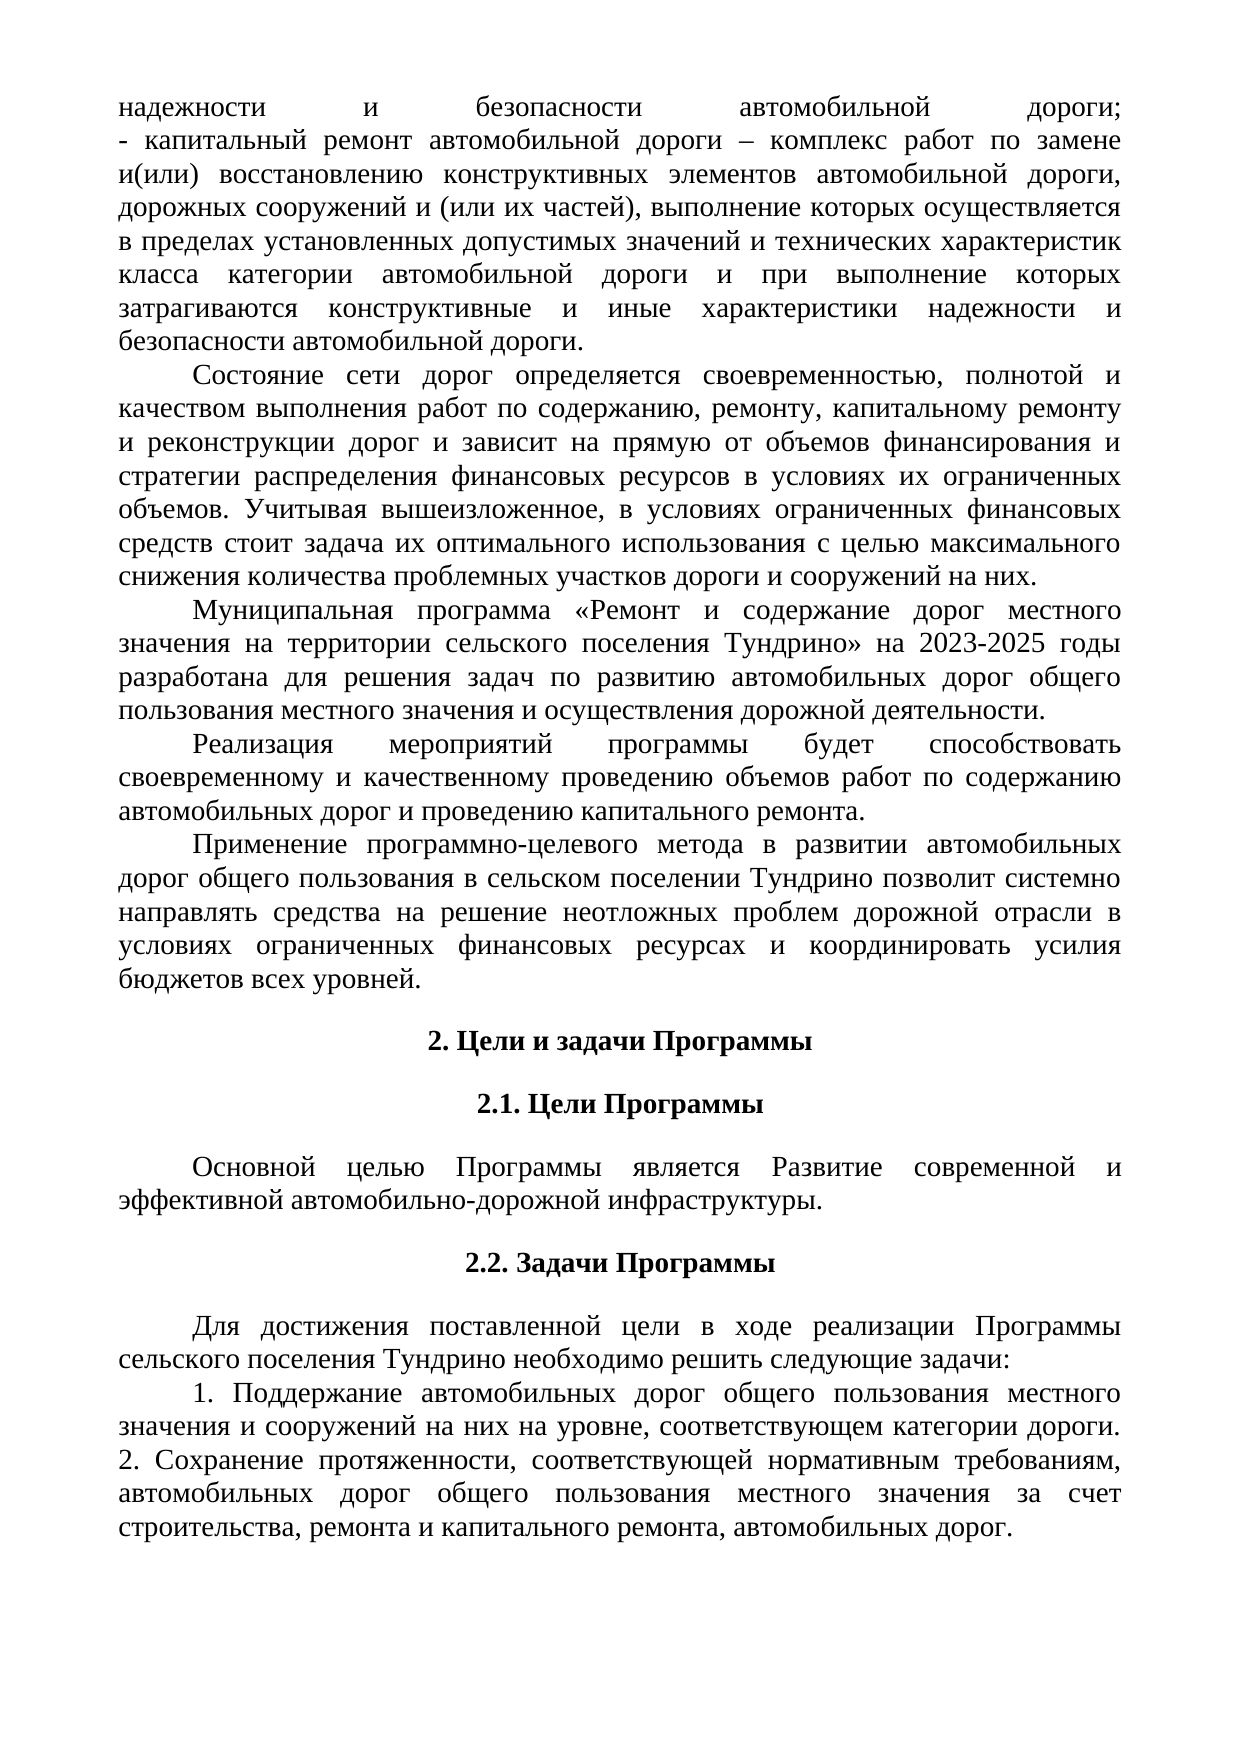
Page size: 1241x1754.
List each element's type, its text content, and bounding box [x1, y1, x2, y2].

text Реализация мероприятий программы будет способствовать своевременному и качественному проведению объемов работ по содержанию автомобильных дорог и проведению капитального ремонта. [118, 726, 1122, 827]
text 2.1. Цели Программы [118, 1086, 1122, 1120]
text 2.2. Задачи Программы [118, 1245, 1122, 1279]
text Муниципальная программа «Ремонт и содержание дорог местного значения на территории сельского поселения Тундрино» на 2023-2025 годы разработана для решения задач по развитию автомобильных дорог общего пользования местного значения и осуществления дорожной деятельности. [118, 592, 1122, 726]
text Основной целью Программы является Развитие современной и эффективной автомобильно-дорожной инфраструктуры. [118, 1149, 1122, 1216]
text Для достижения поставленной цели в ходе реализации Программы сельского поселения Тундрино необходимо решить следующие задачи: [118, 1308, 1122, 1375]
text Применение программно-целевого метода в развитии автомобильных дорог общего пользования в сельском поселении Тундрино позволит системно направлять средства на решение неотложных проблем дорожной отрасли в условиях ограниченных финансовых ресурсах и координировать усилия бюджетов всех уровней. [118, 827, 1122, 994]
text 2. Цели и задачи Программы [118, 1023, 1122, 1057]
text Состояние сети дорог определяется своевременностью, полнотой и качеством выполнения работ по содержанию, ремонту, капитальному ремонту и реконструкции дорог и зависит на прямую от объемов финансирования и стратегии распределения финансовых ресурсов в условиях их ограниченных объемов. Учитывая вышеизложенное, в условиях ограниченных финансовых средств стоит задача их оптимального использования с целью максимального снижения количества проблемных участков дороги и сооружений на них. [118, 357, 1122, 592]
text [118, 89, 1122, 357]
text 1. Поддержание автомобильных дорог общего пользования местного значения и сооружений на них на уровне, соответствующем категории дороги. 2. Сохранение протяженности, соответствующей нормативным требованиям, автомобильных дорог общего пользования местного значения за счет строительства, ремонта и капитального ремонта, автомобильных дорог. [118, 1375, 1122, 1543]
